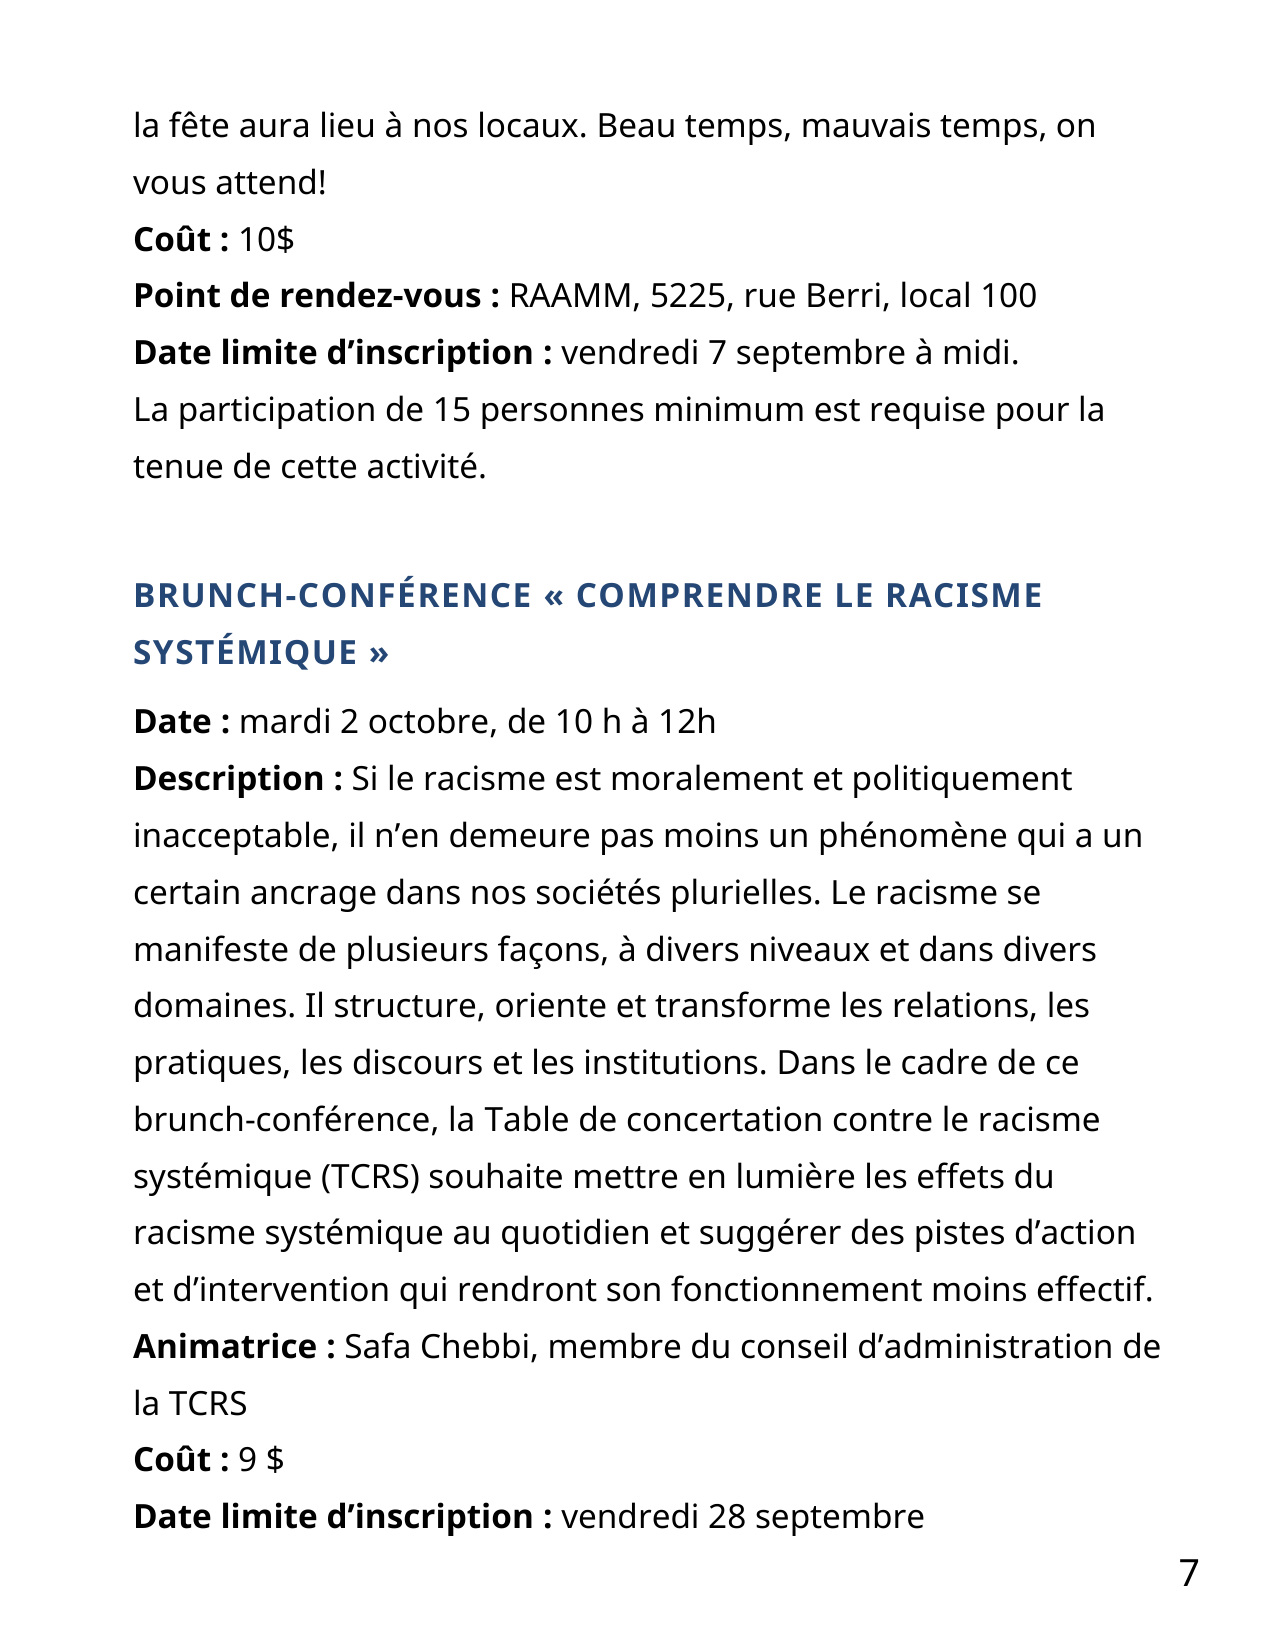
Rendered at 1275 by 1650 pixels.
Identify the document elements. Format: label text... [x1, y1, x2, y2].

text Coût : 10$ [133, 215, 1167, 261]
text Date : mardi 2 octobre, de 10 h à 12h [133, 698, 1167, 744]
subtitle Brunch-conférence « Comprendre le racisme systémique » [133, 572, 1167, 674]
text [133, 102, 1167, 204]
text La participation de 15 personnes minimum est requise pour la tenue de cette activité. [133, 386, 1167, 488]
text Animatrice : Safa Chebbi, membre du conseil d’administration de la TCRS [133, 1323, 1167, 1425]
text Date limite d’inscription : vendredi 28 septembre [133, 1493, 1167, 1538]
text Description : Si le racisme est moralement et politiquement inacceptable, il n’en demeure pas moins un phénomène qui a un certain ancrage dans nos sociétés plurielles. Le racisme se manifeste de plusieurs façons, à divers niveaux et dans divers domaines. Il structure, oriente et transforme les relations, les pratiques, les discours et les institutions. Dans le cadre de ce brunch-conférence, la Table de concertation contre le racisme systémique (TCRS) souhaite mettre en lumière les effets du racisme systémique au quotidien et suggérer des pistes d’action et d’intervention qui rendront son fonctionnement moins effectif. [133, 755, 1167, 1311]
text Coût : 9 $ [133, 1436, 1167, 1482]
text Point de rendez-vous : RAAMM, 5225, rue Berri, local 100 [133, 272, 1167, 317]
text Date limite d’inscription : vendredi 7 septembre à midi. [133, 329, 1167, 374]
